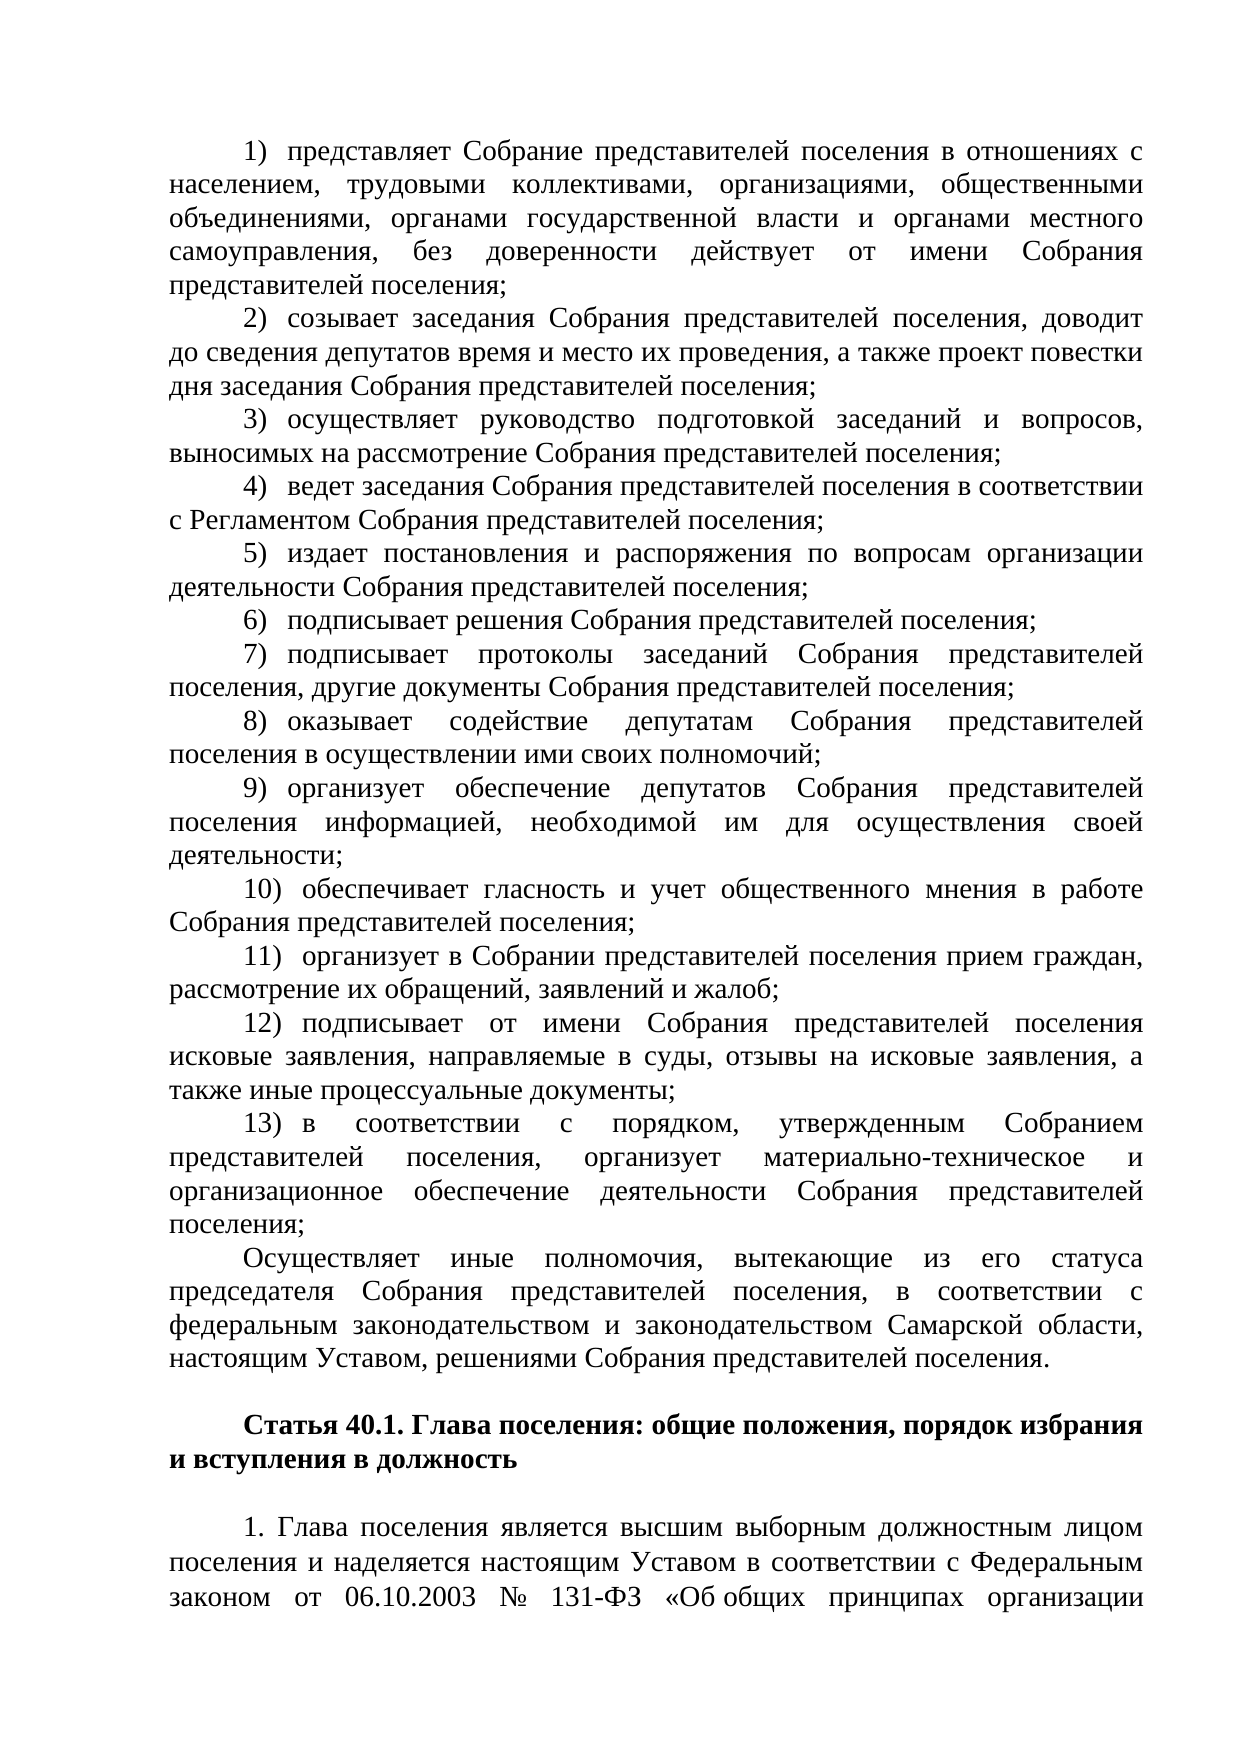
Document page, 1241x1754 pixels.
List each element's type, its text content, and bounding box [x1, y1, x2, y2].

list созывает заседания Собрания представителей поселения, доводит до сведения депутатов время и место их проведения, а также проект повестки дня заседания Собрания представителей поселения; [169, 301, 1144, 401]
list ведет заседания Собрания представителей поселения в соответствии с Регламентом Собрания представителей поселения; [169, 468, 1144, 535]
list представляет Собрание представителей поселения в отношениях с населением, трудовыми коллективами, организациями, общественными объединениями, органами государственной власти и органами местного самоуправления, без доверенности действует от имени Собрания представителей поселения; [169, 133, 1144, 301]
list подписывает протоколы заседаний Собрания представителей поселения, другие документы Собрания представителей поселения; [169, 636, 1144, 703]
list в соответствии с порядком, утвержденным Собранием представителей поселения, организует материально-техническое и организационное обеспечение деятельности Собрания представителей поселения; [169, 1106, 1144, 1240]
list обеспечивает гласность и учет общественного мнения в работе Собрания представителей поселения; [169, 871, 1144, 938]
text Осуществляет иные полномочия, вытекающие из его статуса председателя Собрания представителей поселения, в соответствии с федеральным законодательством и законодательством Самарской области, настоящим Уставом, решениями Собрания представителей поселения. [169, 1240, 1144, 1374]
list организует в Собрании представителей поселения прием граждан, рассмотрение их обращений, заявлений и жалоб; [169, 938, 1144, 1005]
list оказывает содействие депутатам Собрания представителей поселения в осуществлении ими своих полномочий; [169, 703, 1144, 770]
list издает постановления и распоряжения по вопросам организации деятельности Собрания представителей поселения; [169, 535, 1144, 602]
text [169, 1508, 1144, 1613]
list осуществляет руководство подготовкой заседаний и вопросов, выносимых на рассмотрение Собрания представителей поселения; [169, 401, 1144, 468]
list подписывает от имени Собрания представителей поселения исковые заявления, направляемые в суды, отзывы на исковые заявления, а также иные процессуальные документы; [169, 1005, 1144, 1106]
text Статья 40.1. Глава поселения: общие положения, порядок избрания и вступления в должность [169, 1407, 1144, 1474]
list подписывает решения Собрания представителей поселения; [169, 602, 1144, 636]
list организует обеспечение депутатов Собрания представителей поселения информацией, необходимой им для осуществления своей деятельности; [169, 770, 1144, 871]
